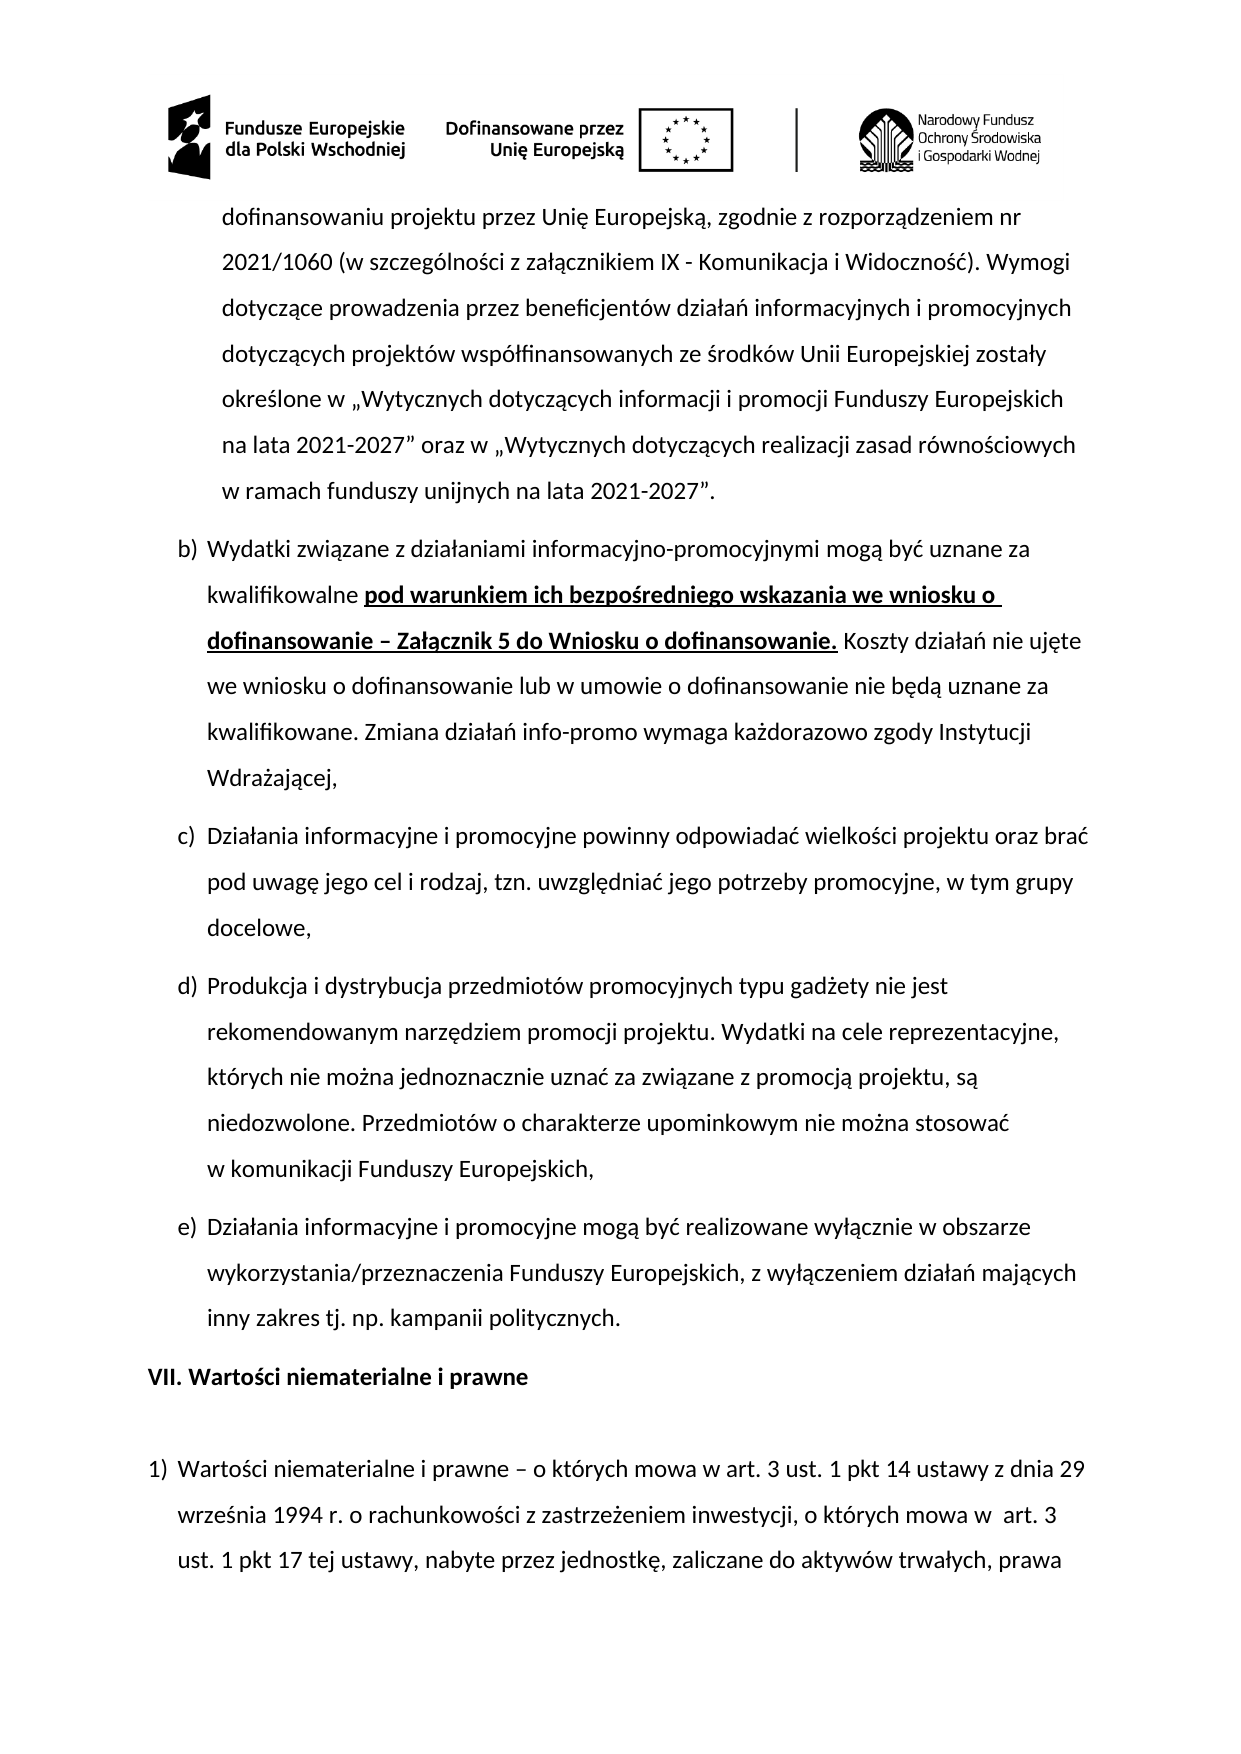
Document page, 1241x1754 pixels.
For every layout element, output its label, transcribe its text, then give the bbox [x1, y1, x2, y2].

list Produkcja i dystrybucja przedmiotów promocyjnych typu gadżety nie jest rekomendowanym narzędziem promocji projektu. Wydatki na cele reprezentacyjne, których nie można jednoznacznie uznać za związane z promocją projektu, są niedozwolone. Przedmiotów o charakterze upominkowym nie można stosować w komunikacji Funduszy Europejskich, [177, 970, 1093, 1183]
list Działania informacyjne i promocyjne powinny odpowiadać wielkości projektu oraz brać pod uwagę jego cel i rodzaj, tzn. uwzględniać jego potrzeby promocyjne, w tym grupy docelowe, [177, 820, 1093, 942]
list Wydatki związane z działaniami informacyjno-promocyjnymi mogą być uznane za kwalifikowalne pod warunkiem ich bezpośredniego wskazania we wniosku o dofinansowanie – Załącznik 5 do Wniosku o dofinansowanie. Koszty działań nie ujęte we wniosku o dofinansowanie lub w umowie o dofinansowanie nie będą uznane za kwalifikowane. Zmiana działań info-promo wymaga każdorazowo zgody Instytucji Wdrażającej, [177, 533, 1093, 792]
text VII. Wartości niematerialne i prawne [148, 1361, 1093, 1391]
list Działania informacyjne i promocyjne mogą być realizowane wyłącznie w obszarze wykorzystania/przeznaczenia Funduszy Europejskich, z wyłączeniem działań mających inny zakres tj. np. kampanii politycznych. [177, 1211, 1093, 1333]
picture [147, 73, 1064, 201]
